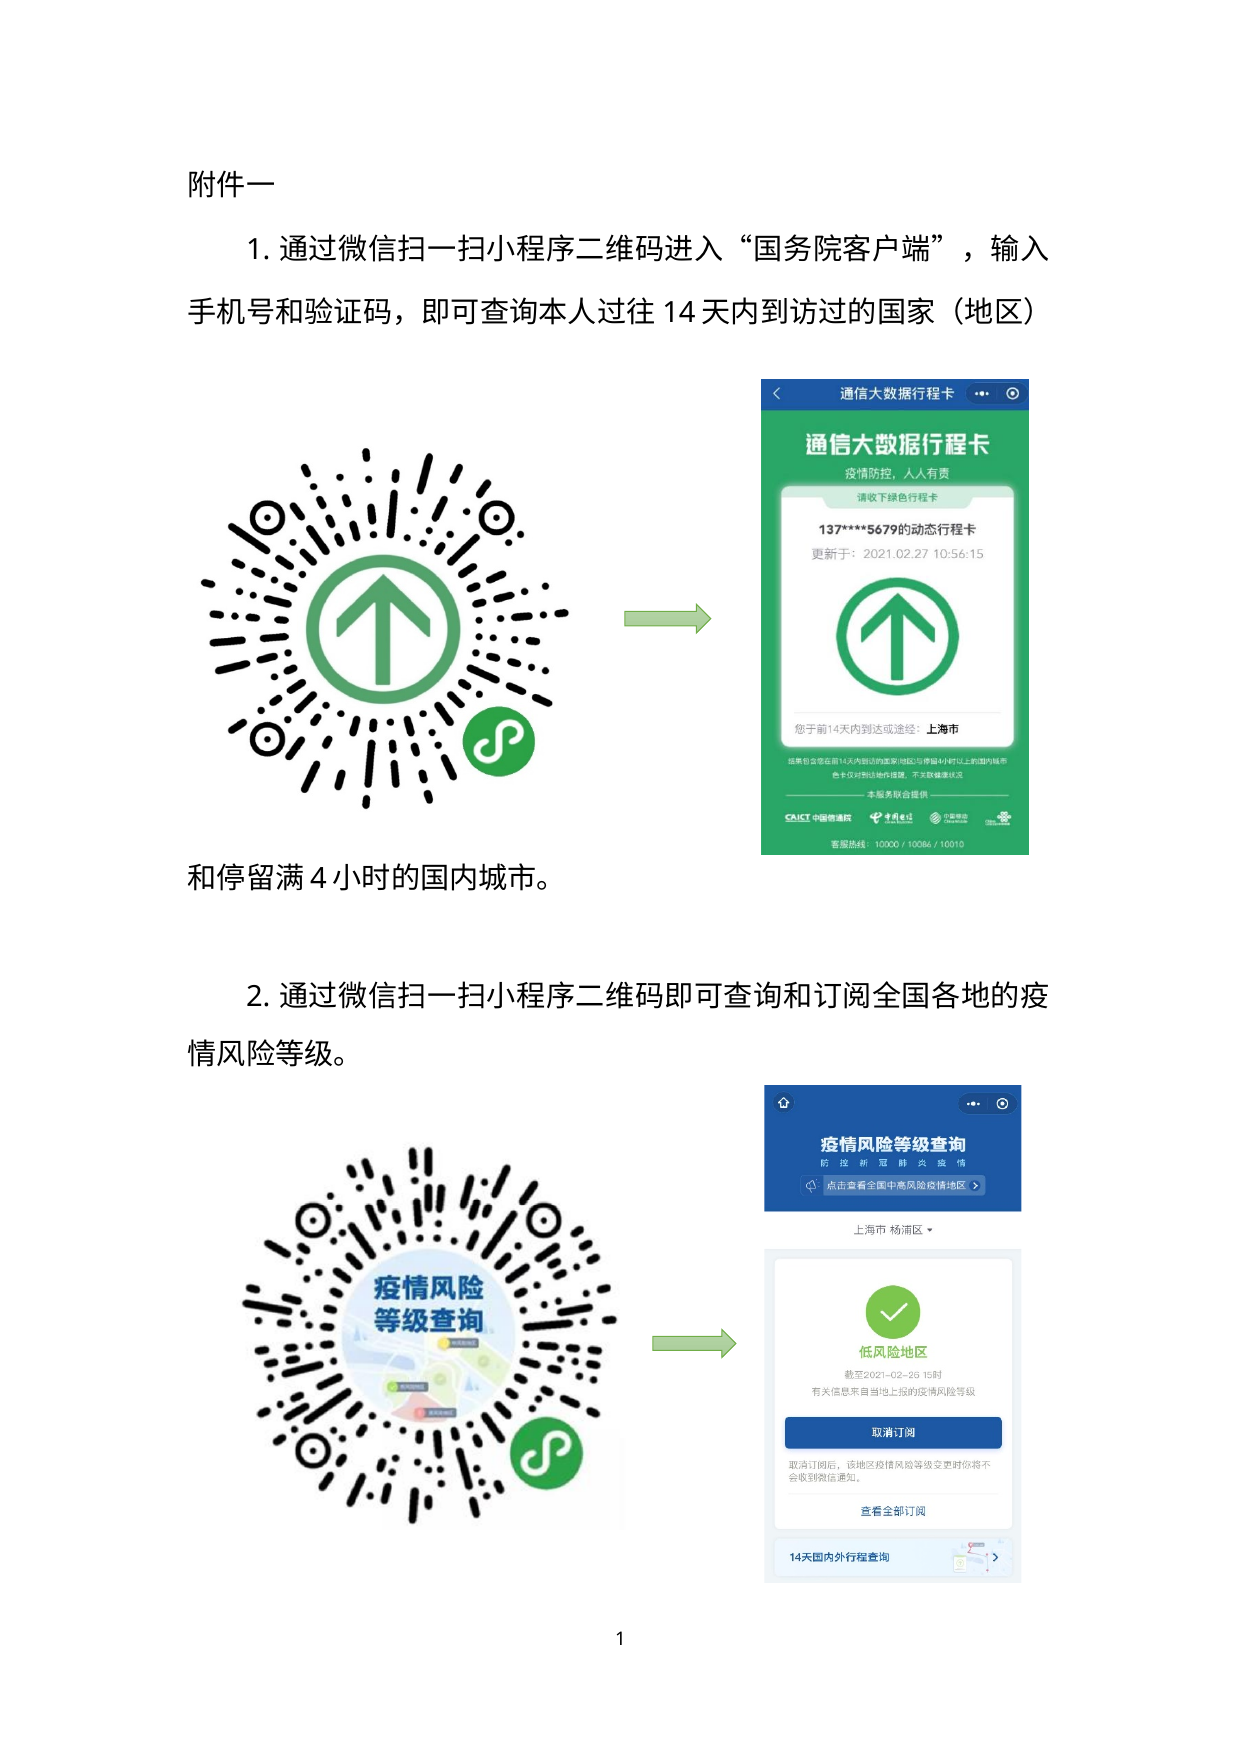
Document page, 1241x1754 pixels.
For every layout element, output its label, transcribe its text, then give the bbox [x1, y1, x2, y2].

text 2. 通过微信扫一扫小程序二维码即可查询和订阅全国各地的疫情风险等级。 [187, 959, 1053, 1076]
picture [218, 1138, 629, 1532]
picture [187, 440, 576, 816]
picture [761, 379, 1029, 855]
picture [764, 1085, 1022, 1583]
text 附件一 [187, 162, 1053, 204]
